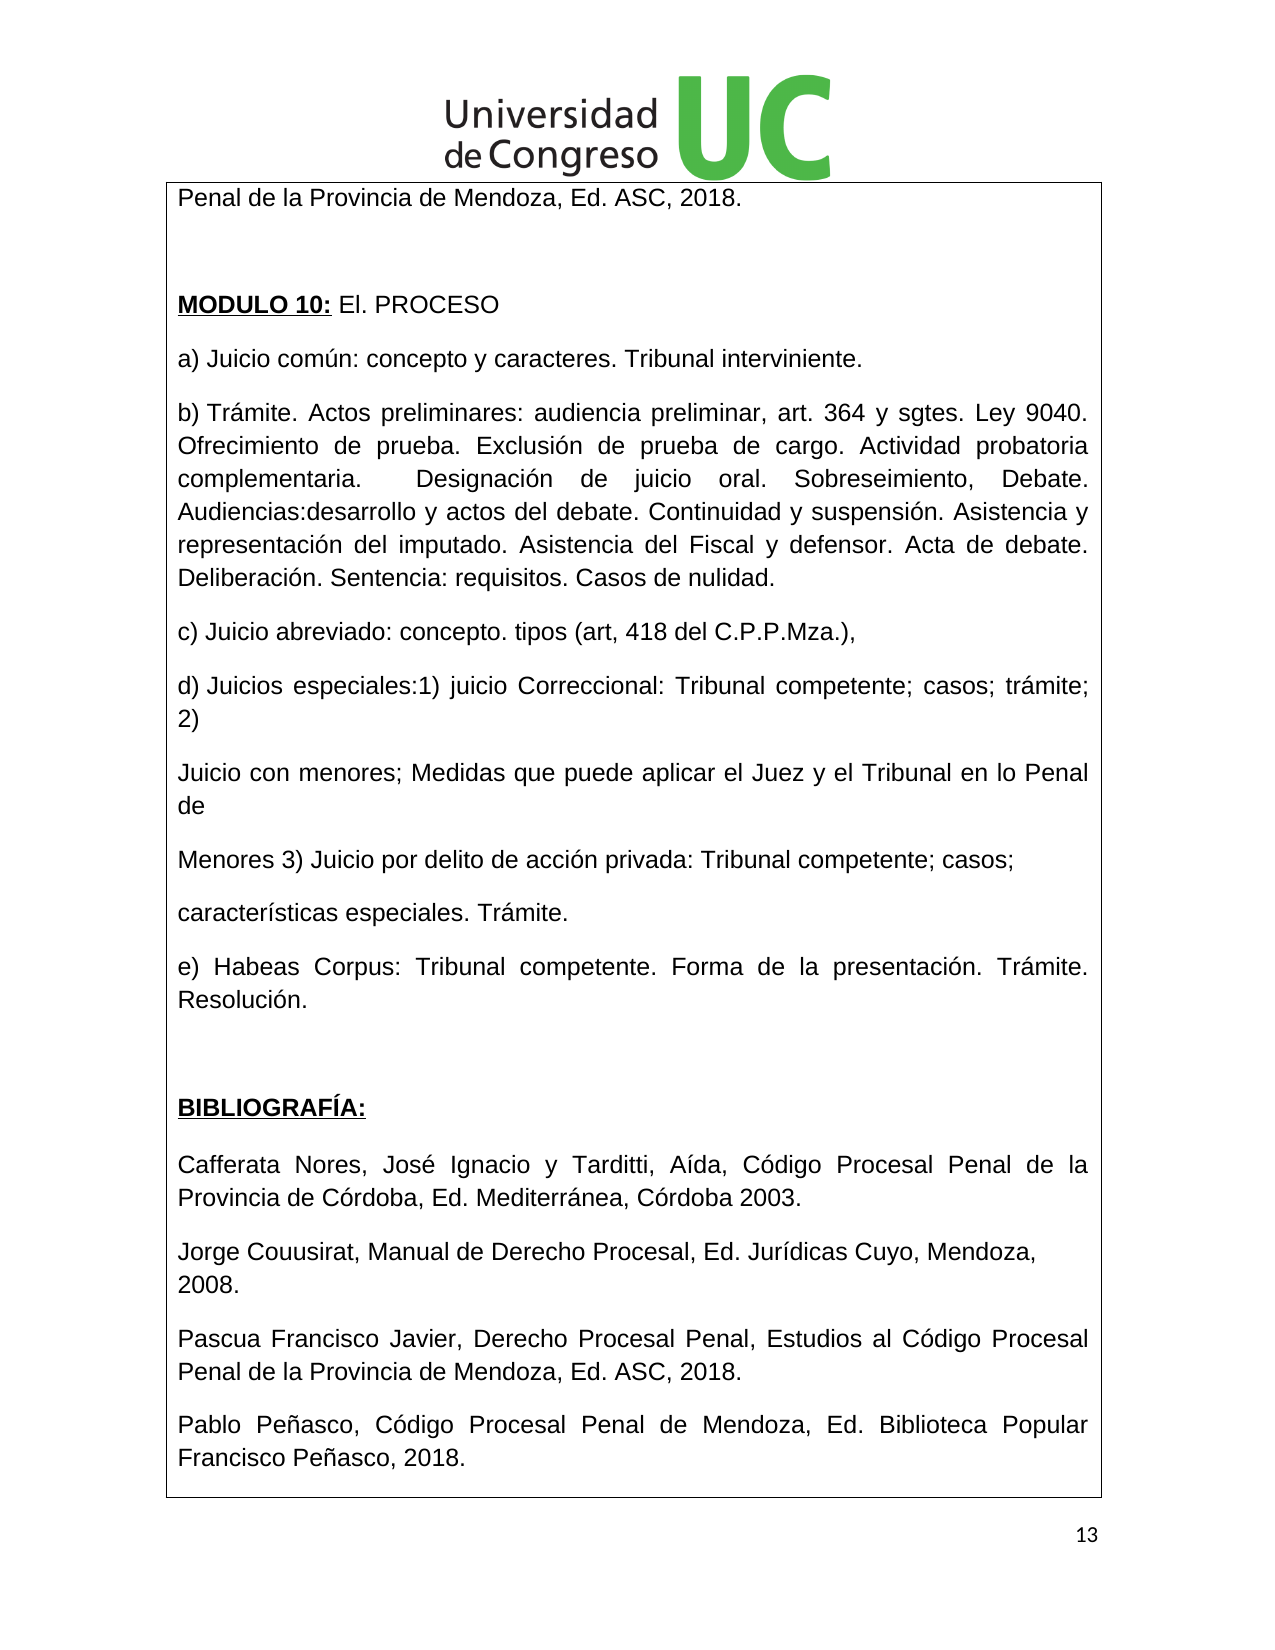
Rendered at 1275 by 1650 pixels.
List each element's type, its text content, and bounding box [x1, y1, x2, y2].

picture [439, 73, 836, 182]
